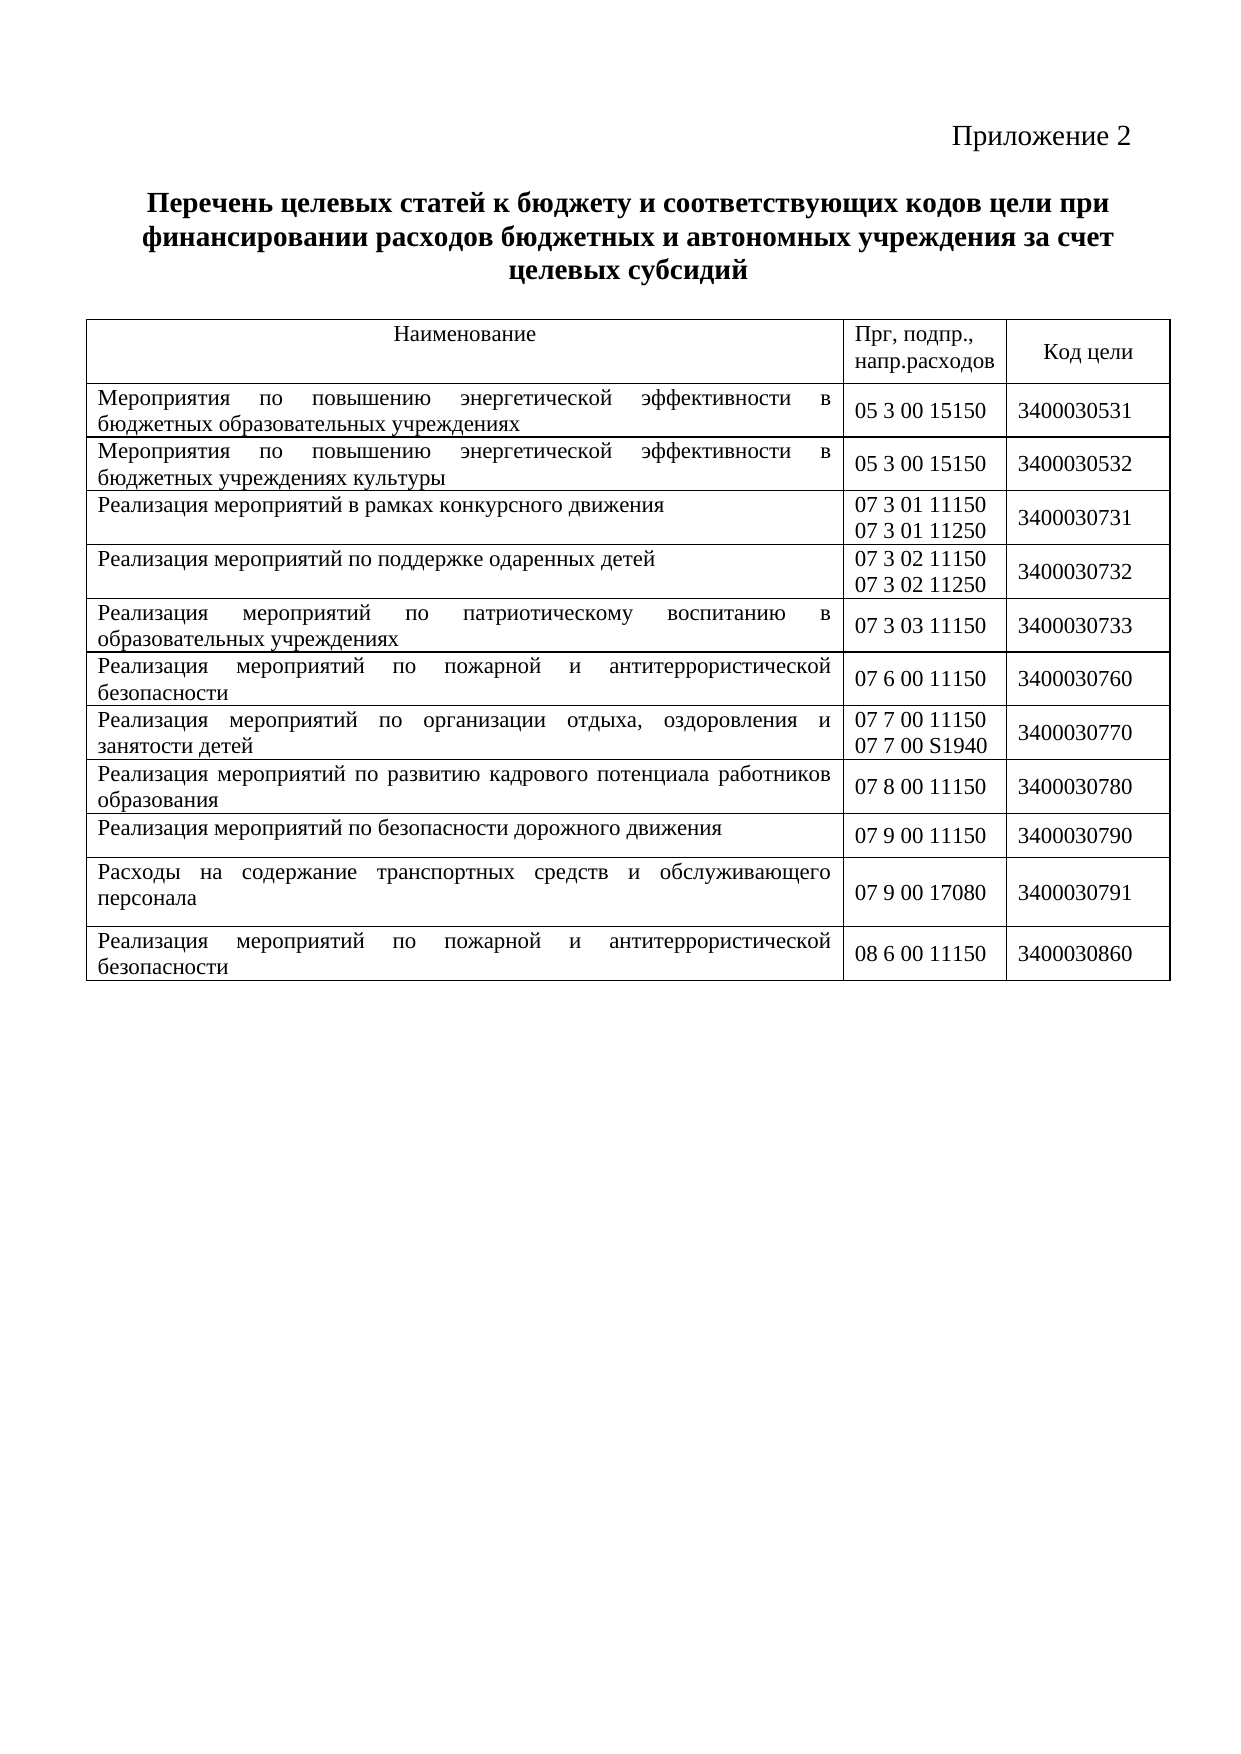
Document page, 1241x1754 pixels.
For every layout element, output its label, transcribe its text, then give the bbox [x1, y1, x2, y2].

table_cell 07 8 00 11150 [844, 760, 1006, 813]
table_cell 07 3 03 11150 [844, 599, 1006, 651]
table_cell 07 9 00 17080 [844, 858, 1006, 926]
table_cell Реализация мероприятий по пожарной и антитеррористической безопасности [87, 653, 843, 705]
text Приложение 2 [118, 118, 1137, 152]
table_cell 3400030780 [1007, 760, 1169, 813]
table_cell Реализация мероприятий по поддержке одаренных детей [87, 545, 843, 598]
table_cell 07 6 00 11150 [844, 653, 1006, 705]
table_cell 3400030531 [1007, 384, 1169, 436]
table_cell 05 3 00 15150 [844, 384, 1006, 436]
table_cell Реализация мероприятий по безопасности дорожного движения [87, 814, 843, 857]
table_cell 3400030770 [1007, 706, 1169, 759]
table_cell 3400030733 [1007, 599, 1169, 651]
table_header Наименование [87, 320, 843, 383]
table_cell 07 3 02 11150 07 3 02 11250 [844, 545, 1006, 598]
table_cell 3400030860 [1007, 927, 1169, 980]
table_cell 07 3 01 11150 07 3 01 11250 [844, 491, 1006, 544]
table_cell Реализация мероприятий по организации отдыха, оздоровления и занятости детей [87, 706, 843, 759]
table_cell 3400030732 [1007, 545, 1169, 598]
table_header Код цели [1007, 320, 1169, 383]
table_cell 07 9 00 11150 [844, 814, 1006, 857]
table_cell 3400030731 [1007, 491, 1169, 544]
table_cell 08 6 00 11150 [844, 927, 1006, 980]
table_cell Реализация мероприятий по патриотическому воспитанию в образовательных учреждениях [87, 599, 843, 651]
table_cell Расходы на содержание транспортных средств и обслуживающего персонала [87, 858, 843, 926]
table_cell 3400030791 [1007, 858, 1169, 926]
table_cell Реализация мероприятий в рамках конкурсного движения [87, 491, 843, 544]
table_cell Мероприятия по повышению энергетической эффективности в бюджетных учреждениях культуры [87, 438, 843, 490]
table_header Прг, подпр., напр.расходов [844, 320, 1006, 383]
table_cell 05 3 00 15150 [844, 438, 1006, 490]
table_cell Реализация мероприятий по развитию кадрового потенциала работников образования [87, 760, 843, 813]
text Перечень целевых статей к бюджету и соответствующих кодов цели при финансировании расходов бюджетных и автономных учреждения за счет целевых субсидий [118, 185, 1138, 286]
table_cell 07 7 00 11150 07 7 00 S1940 [844, 706, 1006, 759]
table_cell 3400030760 [1007, 653, 1169, 705]
table_cell Реализация мероприятий по пожарной и антитеррористической безопасности [87, 927, 843, 980]
table_cell Мероприятия по повышению энергетической эффективности в бюджетных образовательных учреждениях [87, 384, 843, 436]
table_cell 3400030532 [1007, 438, 1169, 490]
table_cell 3400030790 [1007, 814, 1169, 857]
